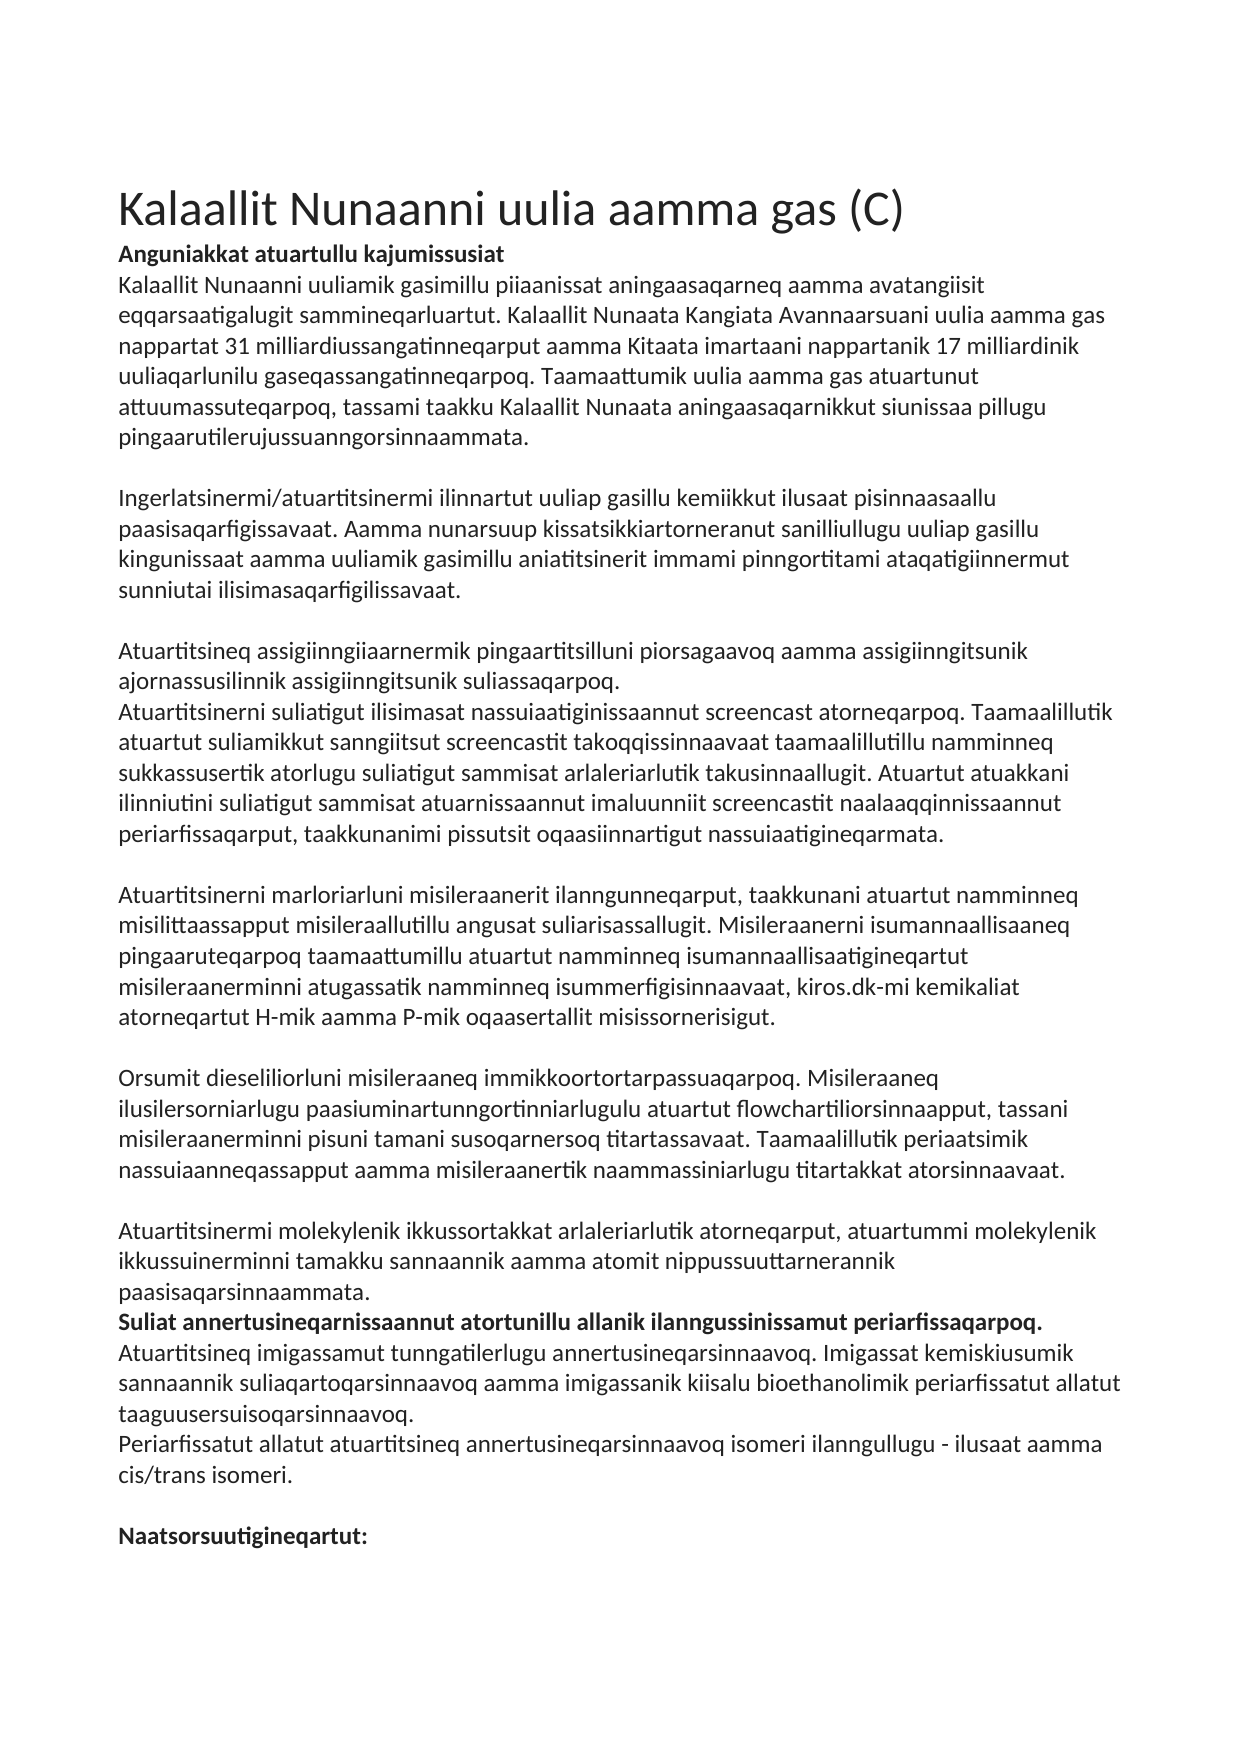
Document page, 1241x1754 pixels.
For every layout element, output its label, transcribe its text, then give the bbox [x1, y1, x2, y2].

text Atuartitsinerni marloriarluni misileraanerit ilanngunneqarput, taakkunani atuartut namminneq misilittaassapput misileraallutillu angusat suliarisassallugit. Misileraanerni isumannaallisaaneq pingaaruteqarpoq taamaattumillu atuartut namminneq isumannaallisaatigineqartut misileraanerminni atugassatik namminneq isummerfigisinnaavaat, kiros.dk-mi kemikaliat atorneqartut H-mik aamma P-mik oqaasertallit misissornerisigut. [118, 879, 1122, 1032]
text Orsumit dieseliliorluni misileraaneq immikkoortortarpassuaqarpoq. Misileraaneq ilusilersorniarlugu paasiuminartunngortinniarlugulu atuartut flowchartiliorsinnaapput, tassani misileraanerminni pisuni tamani susoqarnersoq titartassavaat. Taamaalillutik periaatsimik nassuiaanneqassapput aamma misileraanertik naammassiniarlugu titartakkat atorsinnaavaat. [118, 1062, 1122, 1184]
text Suliat annertusineqarnissaannut atortunillu allanik ilanngussinissamut periarfissaqarpoq. [118, 1306, 1122, 1337]
text Kalaallit Nunaanni uuliamik gasimillu piiaanissat aningaasaqarneq aamma avatangiisit eqqarsaatigalugit sammineqarluartut. Kalaallit Nunaata Kangiata Avannaarsuani uulia aamma gas nappartat 31 milliardiussangatinneqarput aamma Kitaata imartaani nappartanik 17 milliardinik uuliaqarlunilu gaseqassangatinneqarpoq. Taamaattumik uulia aamma gas atuartunut attuumassuteqarpoq, tassami taakku Kalaallit Nunaata aningaasaqarnikkut siunissaa pillugu pingaarutilerujussuanngorsinnaammata. [118, 269, 1122, 452]
text Atuartitsineq imigassamut tunngatilerlugu annertusineqarsinnaavoq. Imigassat kemiskiusumik sannaannik suliaqartoqarsinnaavoq aamma imigassanik kiisalu bioethanolimik periarfissatut allatut taaguusersuisoqarsinnaavoq. [118, 1337, 1122, 1428]
text Naatsorsuutigineqartut: [118, 1520, 1122, 1551]
text Atuartitsinerni suliatigut ilisimasat nassuiaatiginissaannut screencast atorneqarpoq. Taamaalillutik atuartut suliamikkut sanngiitsut screencastit takoqqissinnaavaat taamaalillutillu namminneq sukkassusertik atorlugu suliatigut sammisat arlaleriarlutik takusinnaallugit. Atuartut atuakkani ilinniutini suliatigut sammisat atuarnissaannut imaluunniit screencastit naalaaqqinnissaannut periarfissaqarput, taakkunanimi pissutsit oqaasiinnartigut nassuiaatigineqarmata. [118, 696, 1122, 849]
text Atuartitsinermi molekylenik ikkussortakkat arlaleriarlutik atorneqarput, atuartummi molekylenik ikkussuinerminni tamakku sannaannik aamma atomit nippussuuttarnerannik paasisaqarsinnaammata. [118, 1215, 1122, 1306]
text Atuartitsineq assigiinngiiaarnermik pingaartitsilluni piorsagaavoq aamma assigiinngitsunik ajornassusilinnik assigiinngitsunik suliassaqarpoq. [118, 635, 1122, 696]
text Anguniakkat atuartullu kajumissusiat [118, 238, 1122, 269]
text Kalaallit Nunaanni uulia aamma gas (C) [118, 177, 1122, 238]
text Periarfissatut allatut atuartitsineq annertusineqarsinnaavoq isomeri ilanngullugu - ilusaat aamma cis/trans isomeri. [118, 1428, 1122, 1489]
text Ingerlatsinermi/atuartitsinermi ilinnartut uuliap gasillu kemiikkut ilusaat pisinnaasaallu paasisaqarfigissavaat. Aamma nunarsuup kissatsikkiartorneranut sanilliullugu uuliap gasillu kingunissaat aamma uuliamik gasimillu aniatitsinerit immami pinngortitami ataqatigiinnermut sunniutai ilisimasaqarfigilissavaat. [118, 482, 1122, 604]
